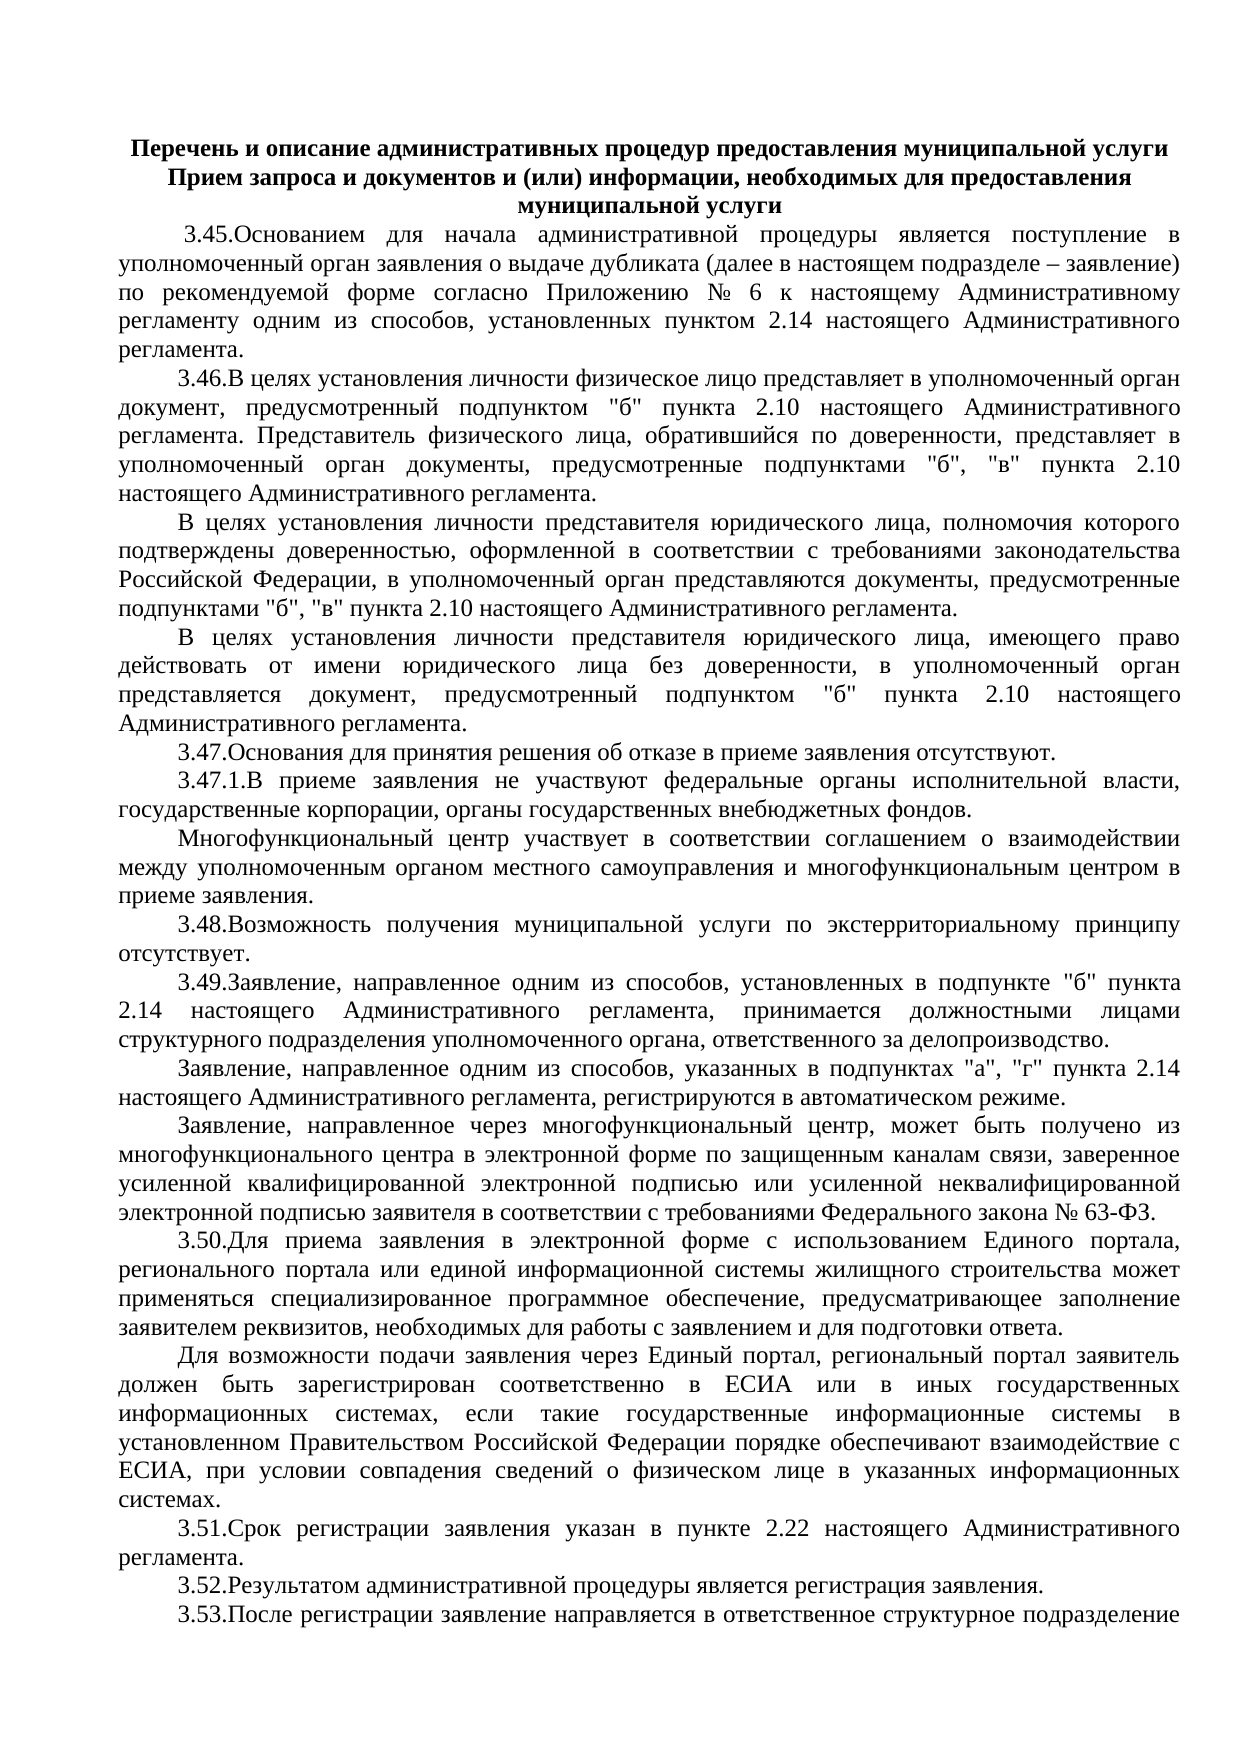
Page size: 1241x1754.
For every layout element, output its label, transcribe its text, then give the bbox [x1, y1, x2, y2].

text 3.48.Возможность получения муниципальной услуги по экстерриториальному принципу отсутствует. [118, 909, 1181, 967]
text 3.47.1.В приеме заявления не участвуют федеральные органы исполнительной власти, государственные корпорации, органы государственных внебюджетных фондов. [118, 765, 1181, 823]
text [118, 1599, 1181, 1628]
text 3.51.Срок регистрации заявления указан в пункте 2.22 настоящего Административного регламента. [118, 1513, 1181, 1570]
text В целях установления личности представителя юридического лица, полномочия которого подтверждены доверенностью, оформленной в соответствии с требованиями законодательства Российской Федерации, в уполномоченный орган представляются документы, предусмотренные подпунктами "б", "в" пункта 2.10 настоящего Административного регламента. [118, 507, 1181, 622]
text 3.50.Для приема заявления в электронной форме с использованием Единого портала, регионального портала или единой информационной системы жилищного строительства может применяться специализированное программное обеспечение, предусматривающее заполнение заявителем реквизитов, необходимых для работы с заявлением и для подготовки ответа. [118, 1225, 1181, 1340]
text Заявление, направленное через многофункциональный центр, может быть получено из многофункционального центра в электронной форме по защищенным каналам связи, заверенное усиленной квалифицированной электронной подписью или усиленной неквалифицированной электронной подписью заявителя в соответствии с требованиями Федерального закона № 63-ФЗ. [118, 1110, 1181, 1225]
text 3.47.Основания для принятия решения об отказе в приеме заявления отсутствуют. [118, 737, 1181, 765]
text Перечень и описание административных процедур предоставления муниципальной услуги [118, 133, 1181, 162]
text Многофункциональный центр участвует в соответствии соглашением о взаимодействии между уполномоченным органом местного самоуправления и многофункциональным центром в приеме заявления. [118, 823, 1181, 909]
text Прием запроса и документов и (или) информации, необходимых для предоставления муниципальной услуги [118, 162, 1181, 219]
text 3.46.В целях установления личности физическое лицо представляет в уполномоченный орган документ, предусмотренный подпунктом "б" пункта 2.10 настоящего Административного регламента. Представитель физического лица, обратившийся по доверенности, представляет в уполномоченный орган документы, предусмотренные подпунктами "б", "в" пункта 2.10 настоящего Административного регламента. [118, 363, 1181, 507]
text 3.49.Заявление, направленное одним из способов, установленных в подпункте "б" пункта 2.14 настоящего Административного регламента, принимается должностными лицами структурного подразделения уполномоченного органа, ответственного за делопроизводство. [118, 967, 1181, 1053]
text Для возможности подачи заявления через Единый портал, региональный портал заявитель должен быть зарегистрирован соответственно в ЕСИА или в иных государственных информационных системах, если такие государственные информационные системы в установленном Правительством Российской Федерации порядке обеспечивают взаимодействие с ЕСИА, при условии совпадения сведений о физическом лице в указанных информационных системах. [118, 1340, 1181, 1513]
text 3.45.Основанием для начала административной процедуры является поступление в уполномоченный орган заявления о выдаче дубликата (далее в настоящем подразделе – заявление) по рекомендуемой форме согласно Приложению № 6 к настоящему Административному регламенту одним из способов, установленных пунктом 2.14 настоящего Административного регламента. [118, 219, 1181, 363]
text В целях установления личности представителя юридического лица, имеющего право действовать от имени юридического лица без доверенности, в уполномоченный орган представляется документ, предусмотренный подпунктом "б" пункта 2.10 настоящего Административного регламента. [118, 622, 1181, 737]
text Заявление, направленное одним из способов, указанных в подпунктах "а", "г" пункта 2.14 настоящего Административного регламента, регистрируются в автоматическом режиме. [118, 1053, 1181, 1110]
text 3.52.Результатом административной процедуры является регистрация заявления. [118, 1570, 1181, 1599]
